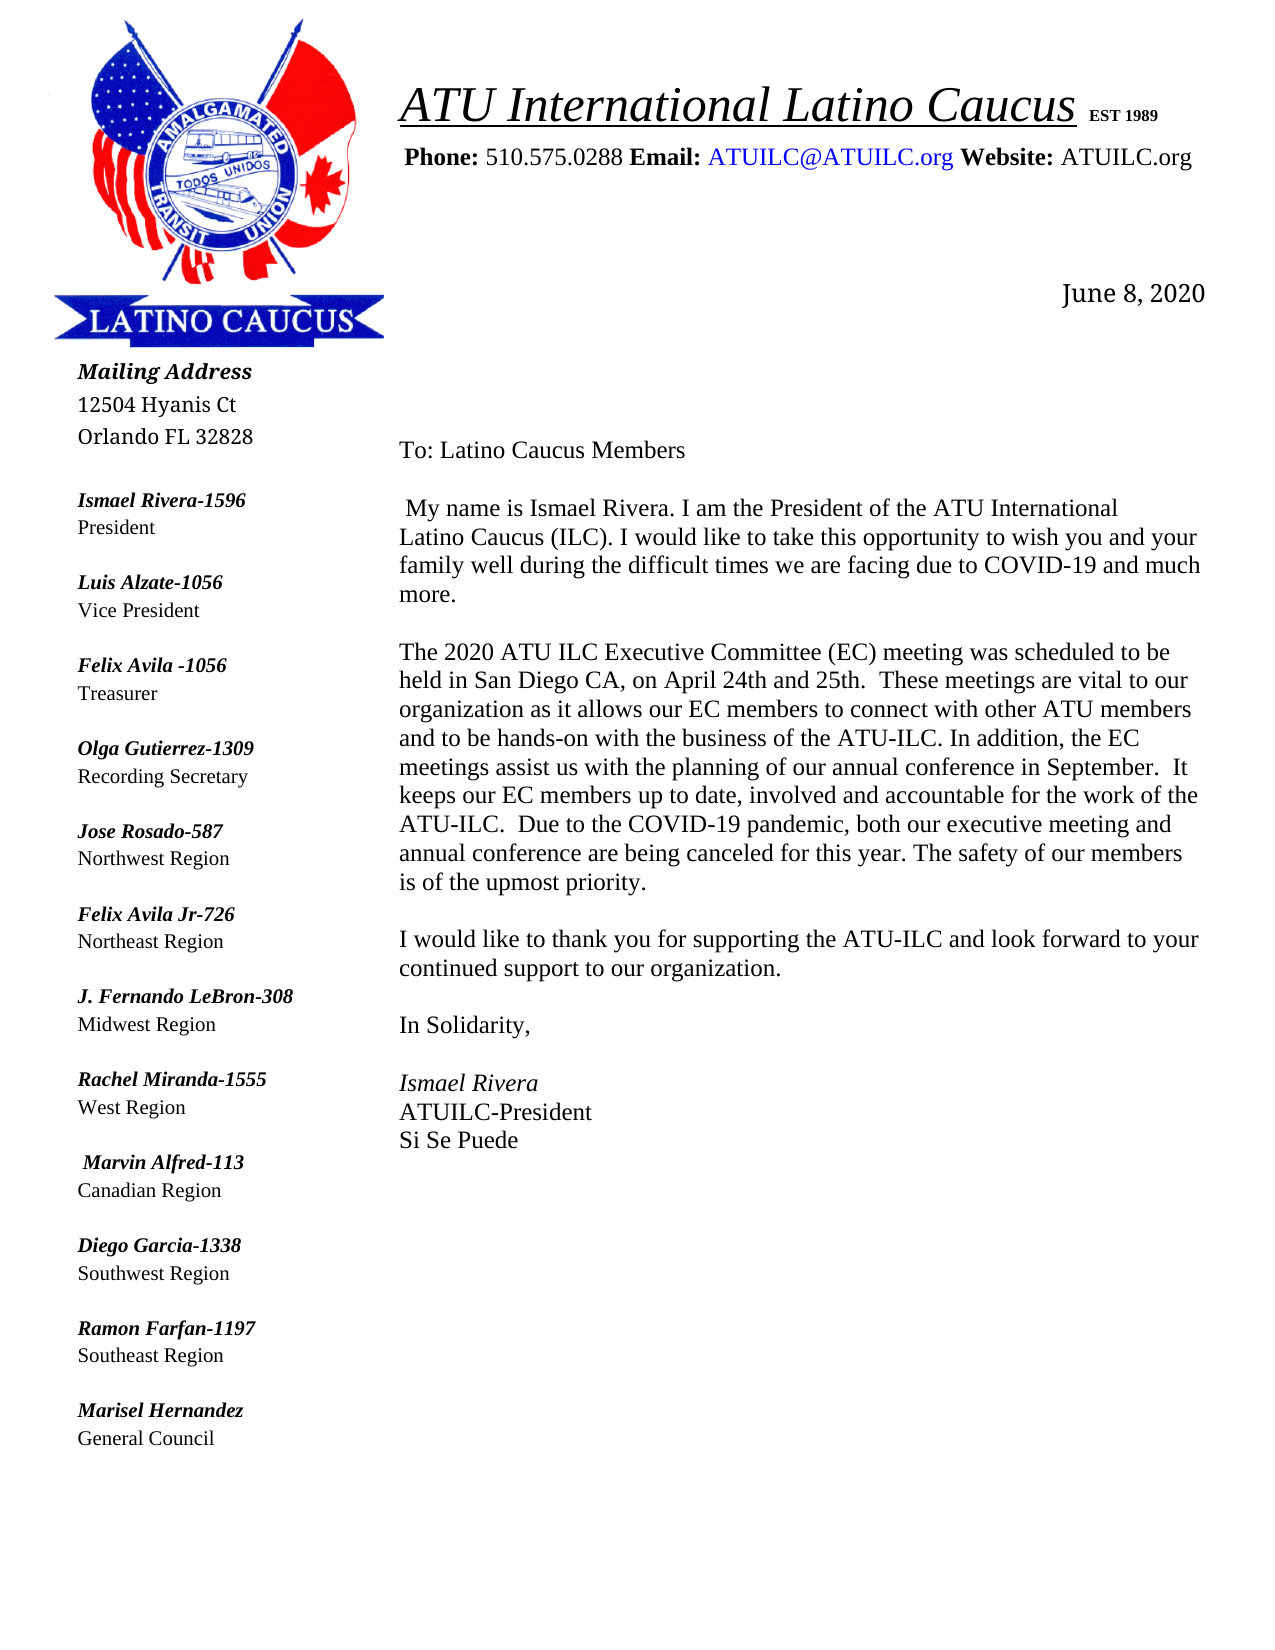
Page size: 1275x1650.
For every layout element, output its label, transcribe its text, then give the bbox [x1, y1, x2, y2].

text ATU International Latino Caucus EST 1989 [75, 75, 1200, 132]
text Phone: 510.575.0288 Email: ATUILC@ATUILC.org Website: ATUILC.org [75, 142, 1200, 171]
picture [48, 15, 394, 361]
